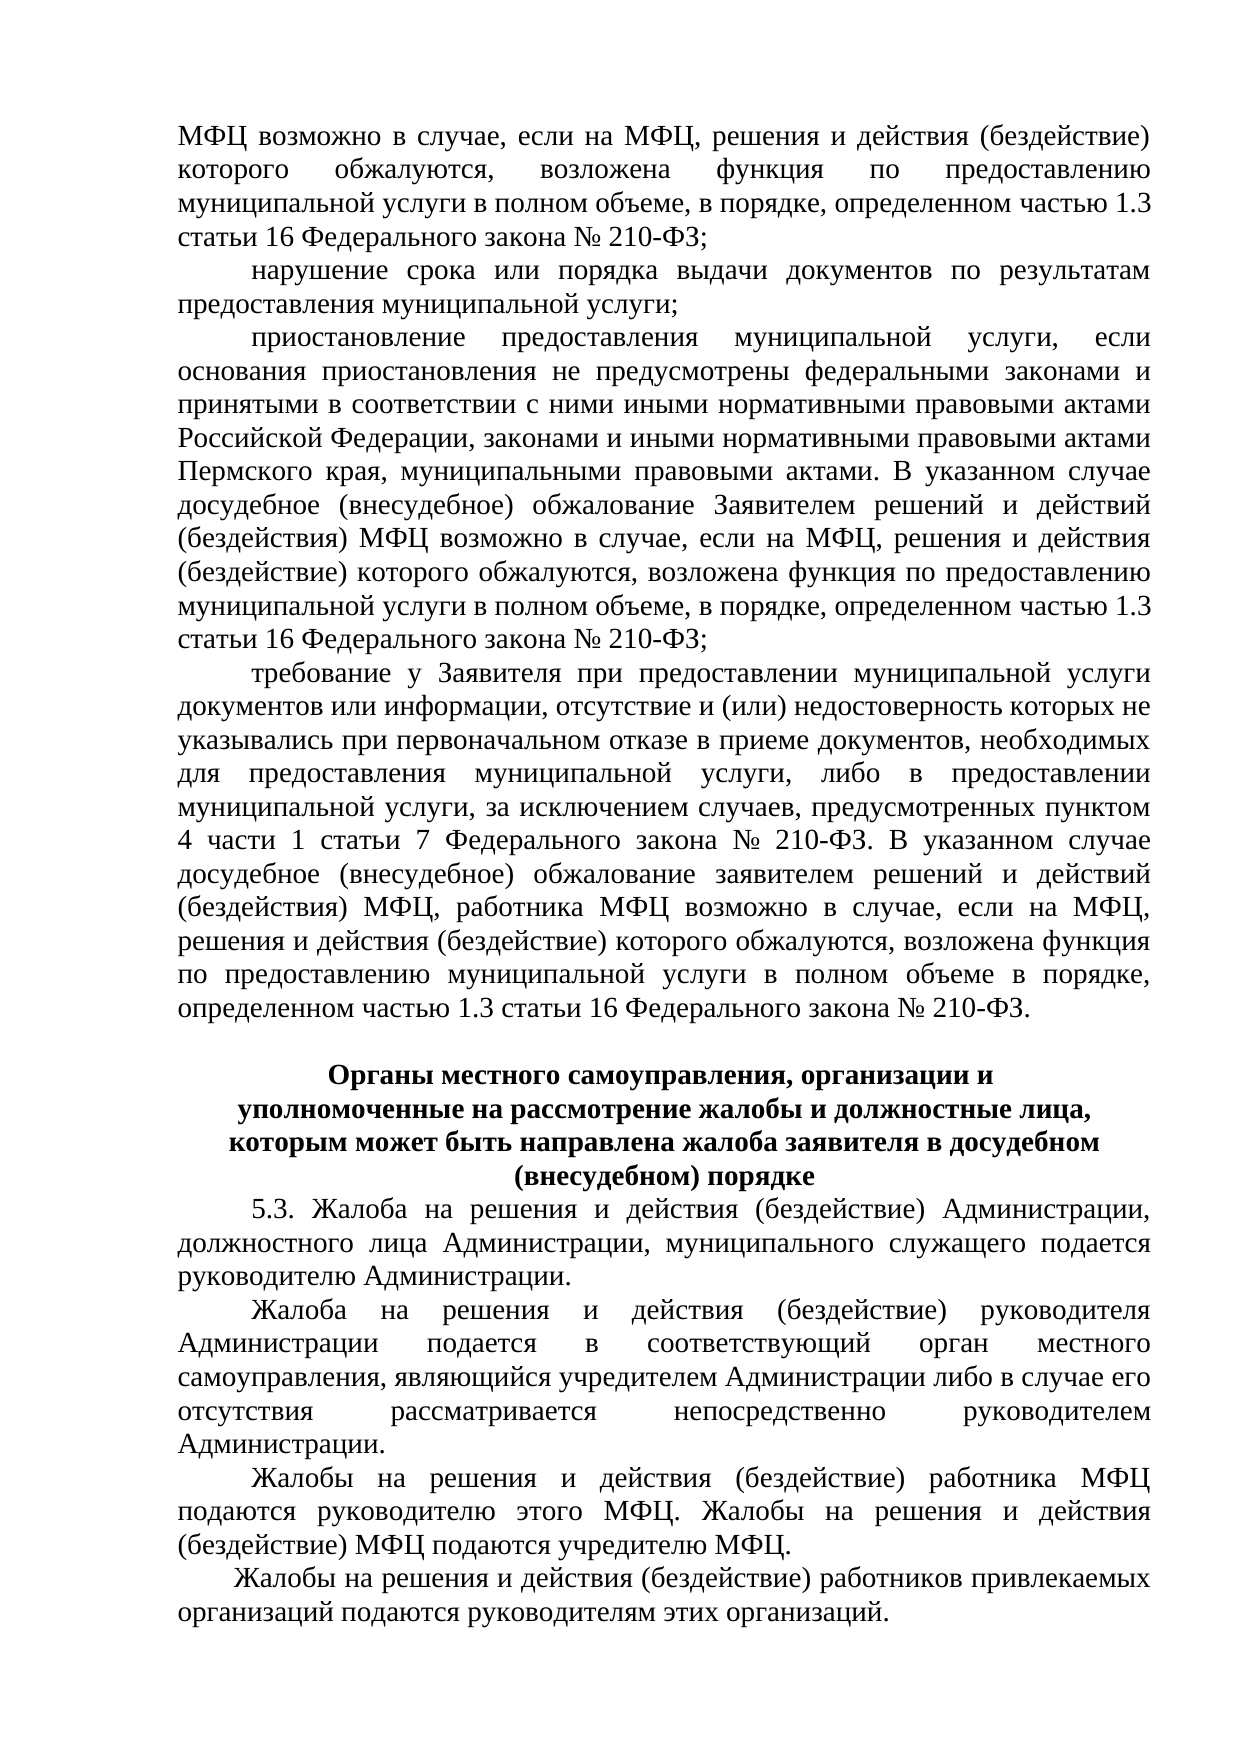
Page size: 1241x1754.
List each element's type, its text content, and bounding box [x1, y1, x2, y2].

text Жалобы на решения и действия (бездействие) работников привлекаемых организаций подаются руководителям этих организаций. [177, 1560, 1152, 1627]
text Жалобы на решения и действия (бездействие) работника МФЦ подаются руководителю этого МФЦ. Жалобы на решения и действия (бездействие) МФЦ подаются учредителю МФЦ. [177, 1460, 1152, 1560]
text приостановление предоставления муниципальной услуги, если основания приостановления не предусмотрены федеральными законами и принятыми в соответствии с ними иными нормативными правовыми актами Российской Федерации, законами и иными нормативными правовыми актами Пермского края, муниципальными правовыми актами. В указанном случае досудебное (внесудебное) обжалование Заявителем решений и действий (бездействия) МФЦ возможно в случае, если на МФЦ, решения и действия (бездействие) которого обжалуются, возложена функция по предоставлению муниципальной услуги в полном объеме, в порядке, определенном частью 1.3 статьи 16 Федерального закона № 210-ФЗ; [177, 319, 1152, 655]
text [177, 118, 1152, 252]
text нарушение срока или порядка выдачи документов по результатам предоставления муниципальной услуги; [177, 252, 1152, 319]
text Органы местного самоуправления, организации и уполномоченные на рассмотрение жалобы и должностные лица, которым может быть направлена жалоба заявителя в досудебном (внесудебном) порядке [177, 1057, 1152, 1191]
text требование у Заявителя при предоставлении муниципальной услуги документов или информации, отсутствие и (или) недостоверность которых не указывались при первоначальном отказе в приеме документов, необходимых для предоставления муниципальной услуги, либо в предоставлении муниципальной услуги, за исключением случаев, предусмотренных пунктом 4 части 1 статьи 7 Федерального закона № 210-ФЗ. В указанном случае досудебное (внесудебное) обжалование заявителем решений и действий (бездействия) МФЦ, работника МФЦ возможно в случае, если на МФЦ, решения и действия (бездействие) которого обжалуются, возложена функция по предоставлению муниципальной услуги в полном объеме в порядке, определенном частью 1.3 статьи 16 Федерального закона № 210-ФЗ. [177, 655, 1152, 1024]
text 5.3. Жалоба на решения и действия (бездействие) Администрации, должностного лица Администрации, муниципального служащего подается руководителю Администрации. [177, 1191, 1152, 1292]
text Жалоба на решения и действия (бездействие) руководителя Администрации подается в соответствующий орган местного самоуправления, являющийся учредителем Администрации либо в случае его отсутствия рассматривается непосредственно руководителем Администрации. [177, 1292, 1152, 1460]
